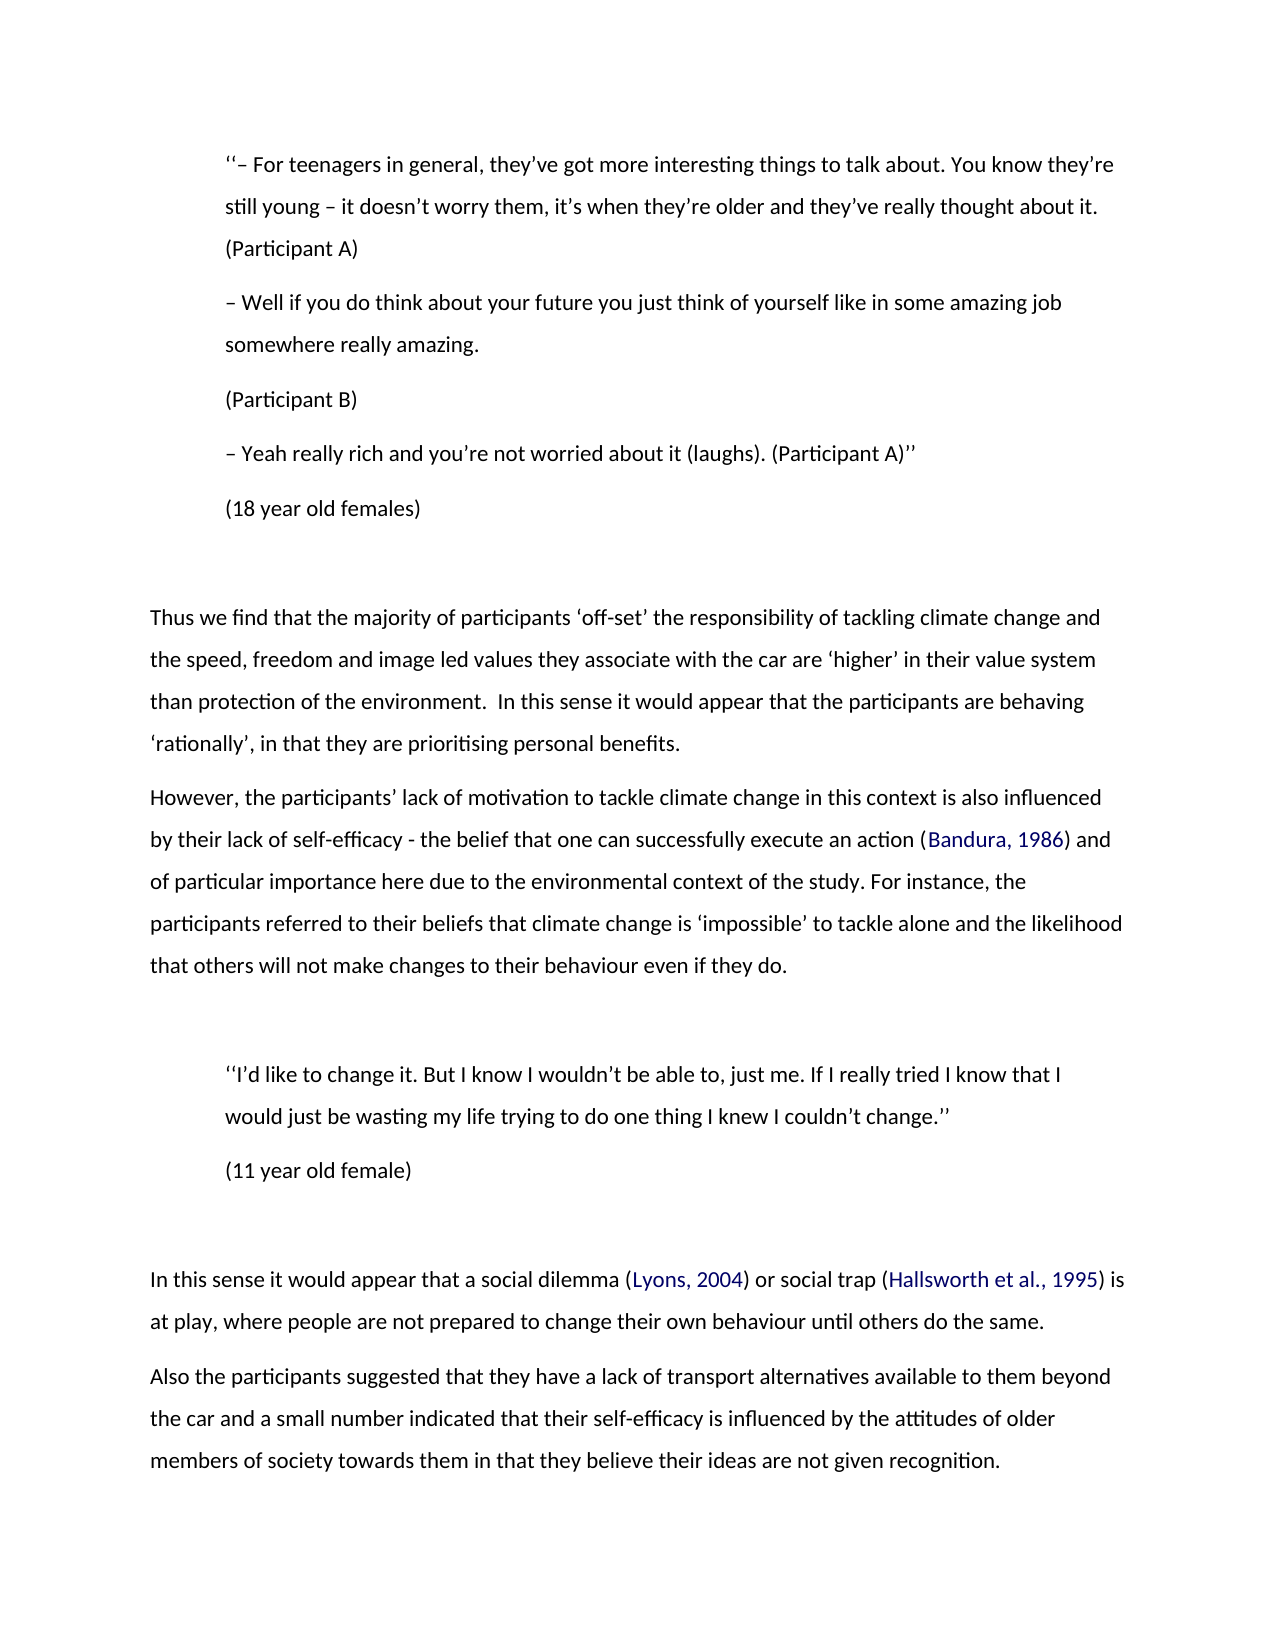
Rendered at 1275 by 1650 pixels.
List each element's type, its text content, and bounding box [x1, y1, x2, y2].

text ‘‘– For teenagers in general, they’ve got more interesting things to talk about. You know they’re still young – it doesn’t worry them, it’s when they’re older and they’ve really thought about it. (Participant A) [225, 150, 1125, 262]
text Thus we find that the majority of participants ‘off-set’ the responsibility of tackling climate change and the speed, freedom and image led values they associate with the car are ‘higher’ in their value system than protection of the environment. In this sense it would appear that the participants are behaving ‘rationally’, in that they are prioritising personal benefits. [150, 603, 1125, 757]
text (18 year old females) [150, 494, 1125, 522]
text Also the participants suggested that they have a lack of transport alternatives available to them beyond the car and a small number indicated that their self-efficacy is influenced by the attitudes of older members of society towards them in that they believe their ideas are not given recognition. [150, 1362, 1125, 1474]
text (11 year old female) [150, 1157, 1125, 1184]
text – Yeah really rich and you’re not worried about it (laughs). (Participant A)’’ [150, 439, 1125, 467]
text ‘‘I’d like to change it. But I know I wouldn’t be able to, just me. If I really tried I know that I would just be wasting my life trying to do one thing I knew I couldn’t change.’’ [225, 1060, 1125, 1130]
text In this sense it would appear that a social dilemma (Lyons, 2004) or social trap (Hallsworth et al., 1995) is at play, where people are not prepared to change their own behaviour until others do the same. [150, 1266, 1125, 1336]
text – Well if you do think about your future you just think of yourself like in some amazing job somewhere really amazing. [225, 288, 1125, 358]
text (Participant B) [150, 385, 1125, 413]
text However, the participants’ lack of motivation to tackle climate change in this context is also influenced by their lack of self-efficacy - the belief that one can successfully execute an action (Bandura, 1986) and of particular importance here due to the environmental context of the study. For instance, the participants referred to their beliefs that climate change is ‘impossible’ to tackle alone and the likelihood that others will not make changes to their behaviour even if they do. [150, 783, 1125, 979]
